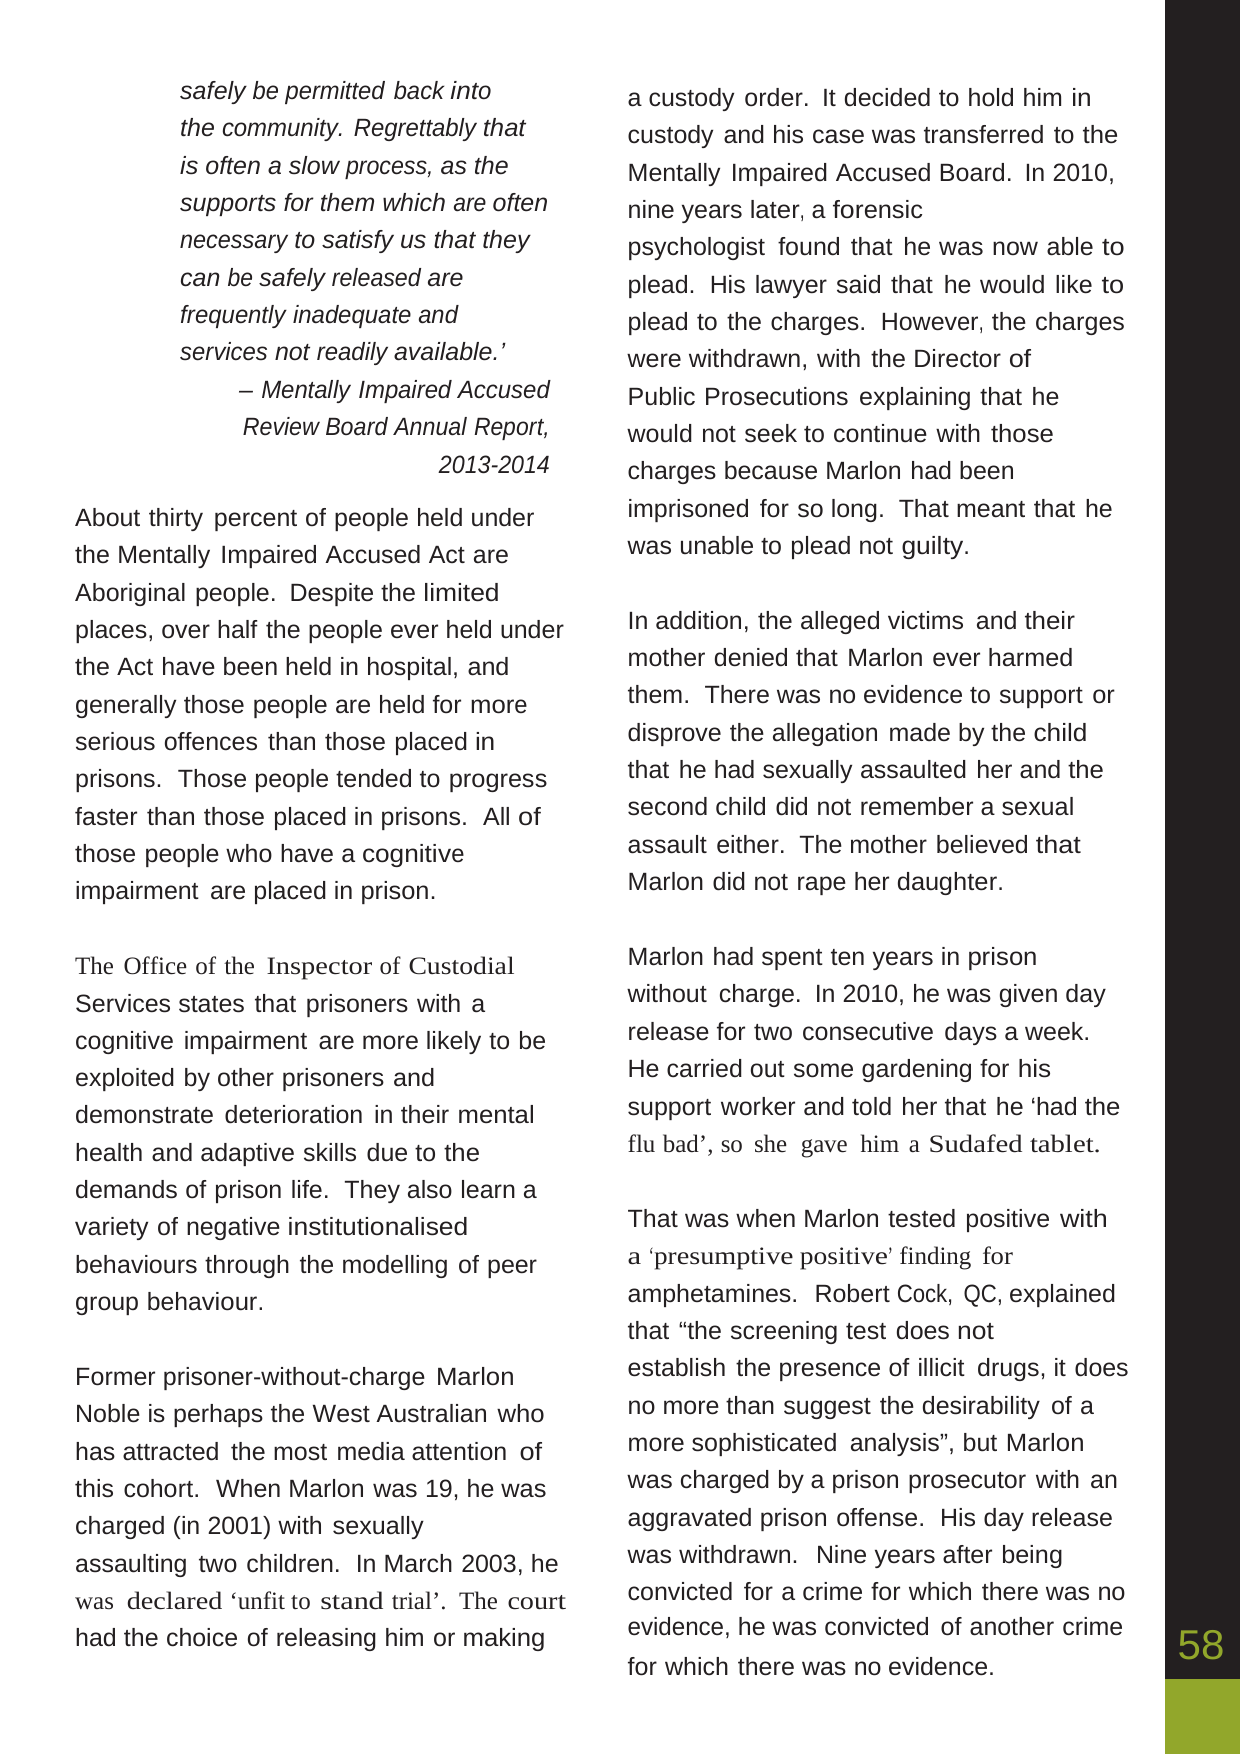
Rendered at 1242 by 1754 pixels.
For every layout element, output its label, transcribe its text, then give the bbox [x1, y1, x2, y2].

text Review Board Annual Report, [64, 412, 549, 441]
text assaulting two children. In March 2003, he was declared ‘unfit to stand trial’. The court had the choice of releasing him or making [75, 1549, 573, 1652]
text a custody order. It decided to hold him in custody and his case was transferred to the Mentally Impaired Accused Board. In 2010, nine years later, a forensic [627, 83, 1127, 223]
text the community. Regrettably that is often a slow process, as the supports for them which are often necessary to satisfy us that they can be safely released are frequently inadequate and services not readily available.’ [180, 113, 548, 366]
text evidence, he was convicted of another crime 58 [627, 1614, 1242, 1662]
text That was when Marlon tested positive with a ‘presumptive positive’ finding for amphetamines. Robert Cock, QC, explained that “the screening test does not [627, 1204, 1124, 1344]
text About thirty percent of people held under the Mentally Impaired Accused Act are Aboriginal people. Despite the limited places, over half the people ever held under the Act have been held in hospital, and generally those people are held for more serious offences than those placed in prisons. Those people tended to progress faster than those placed in prisons. All of those people who have a cognitive impairment are placed in prison. [75, 503, 566, 905]
text Public Prosecutions explaining that he would not seek to continue with those charges because Marlon had been imprisoned for so long. That meant that he was unable to plead not guilty. [627, 382, 1121, 559]
text support worker and told her that he ‘had the [627, 1091, 1242, 1120]
text Marlon had spent ten years in prison without charge. In 2010, he was given day release for two consecutive days a week. He carried out some gardening for his [627, 942, 1110, 1083]
text establish the presence of illicit drugs, it does no more than suggest the desirability of a more sophisticated analysis”, but Marlon was charged by a prison prosecutor with an aggravated prison offense. His day release was withdrawn. Nine years after being convicted for a crime for which there was no [627, 1353, 1135, 1606]
text flu bad’, so she gave him a Sudafed tablet. [627, 1129, 1242, 1158]
text The Office of the Inspector of Custodial Services states that prisoners with a cognitive impairment are more likely to be exploited by other prisoners and demonstrate deterioration in their mental health and adaptive skills due to the demands of prison life. They also learn a variety of negative institutionalised behaviours through the modelling of peer group behaviour. [75, 951, 551, 1316]
text 2013-2014 [64, 449, 549, 478]
text psychologist found that he was now able to plead. His lawyer said that he would like to plead to the charges. However, the charges were withdrawn, with the Director of [627, 232, 1124, 373]
text In addition, the alleged victims and their mother denied that Marlon ever harmed them. There was no evidence to support or disprove the allegation made by the child that he had sexually assaulted her and the second child did not remember a sexual assault either. The mother believed that Marlon did not rape her daughter. [627, 606, 1121, 896]
text – Mentally Impaired Accused [64, 374, 550, 403]
text safely be permitted back into [180, 76, 568, 104]
text for which there was no evidence. [627, 1662, 1242, 1681]
text Former prisoner-without-charge Marlon Noble is perhaps the West Australian who has attracted the most media attention of this cohort. When Marlon was 19, he was charged (in 2001) with sexually [75, 1362, 550, 1540]
